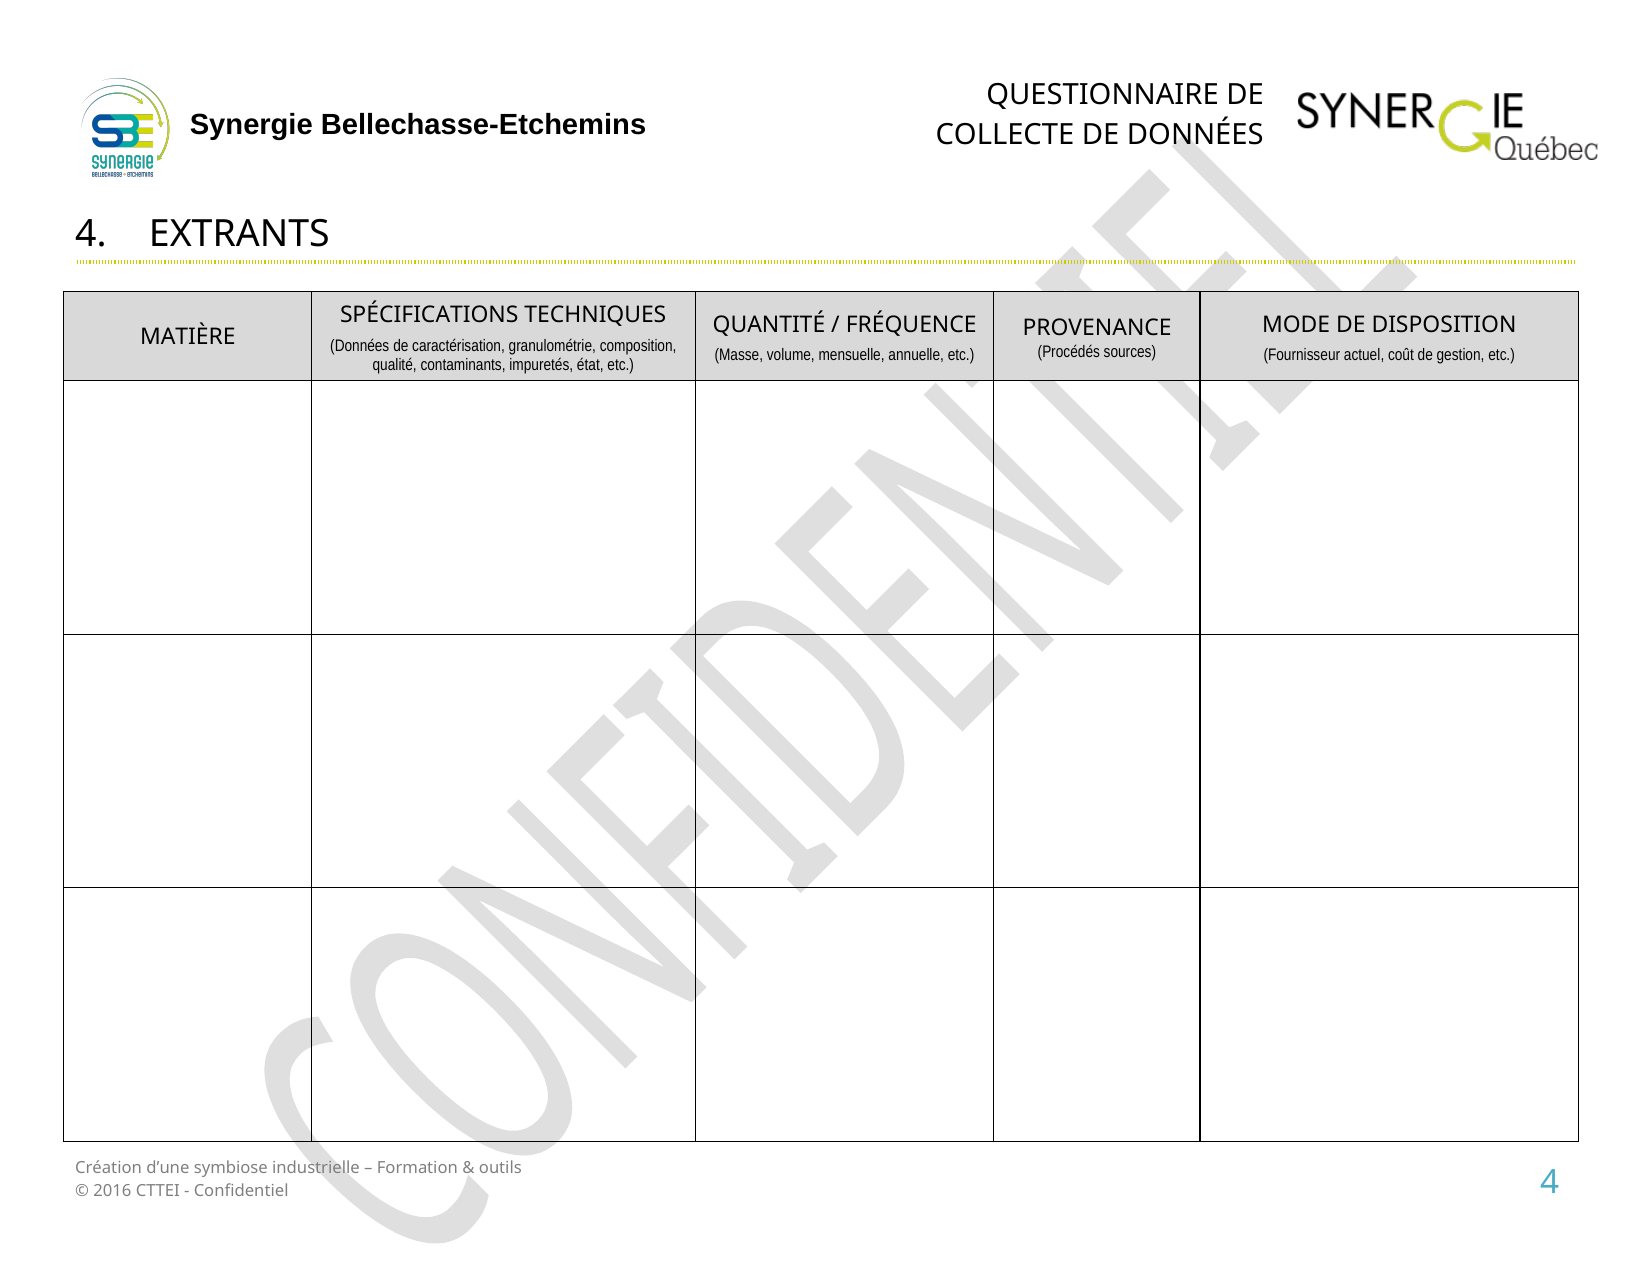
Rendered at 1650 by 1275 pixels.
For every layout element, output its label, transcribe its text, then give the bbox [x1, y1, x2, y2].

table_cell [312, 381, 695, 634]
table_cell [696, 888, 993, 1141]
table_header MODE DE DISPOSITION (Fournisseur actuel, coût de gestion, etc.) [1201, 292, 1578, 380]
table_cell [1201, 888, 1578, 1141]
table_header MATIÈRE [64, 292, 311, 380]
table_cell [312, 635, 695, 887]
table_cell [64, 888, 311, 1141]
table_cell [64, 381, 311, 634]
table_cell [1201, 635, 1578, 887]
table_header QUANTITÉ / FRÉQUENCE (Masse, volume, mensuelle, annuelle, etc.) [696, 292, 993, 380]
table_header PROVENANCE (Procédés sources) [994, 292, 1199, 380]
table_cell [64, 635, 311, 887]
table_cell [696, 381, 993, 634]
table_cell [312, 888, 695, 1141]
picture [75, 73, 171, 179]
table_cell [1201, 381, 1578, 634]
table_cell [994, 888, 1199, 1141]
table_cell [696, 635, 993, 887]
table_cell [994, 635, 1199, 887]
text 4. EXTRANTS [75, 206, 1575, 264]
picture [1297, 92, 1598, 160]
table_cell [994, 381, 1199, 634]
table_header SPÉCIFICATIONS TECHNIQUES (Données de caractérisation, granulométrie, composition, qualité, contaminants, impuretés, état, etc.) [312, 292, 695, 380]
